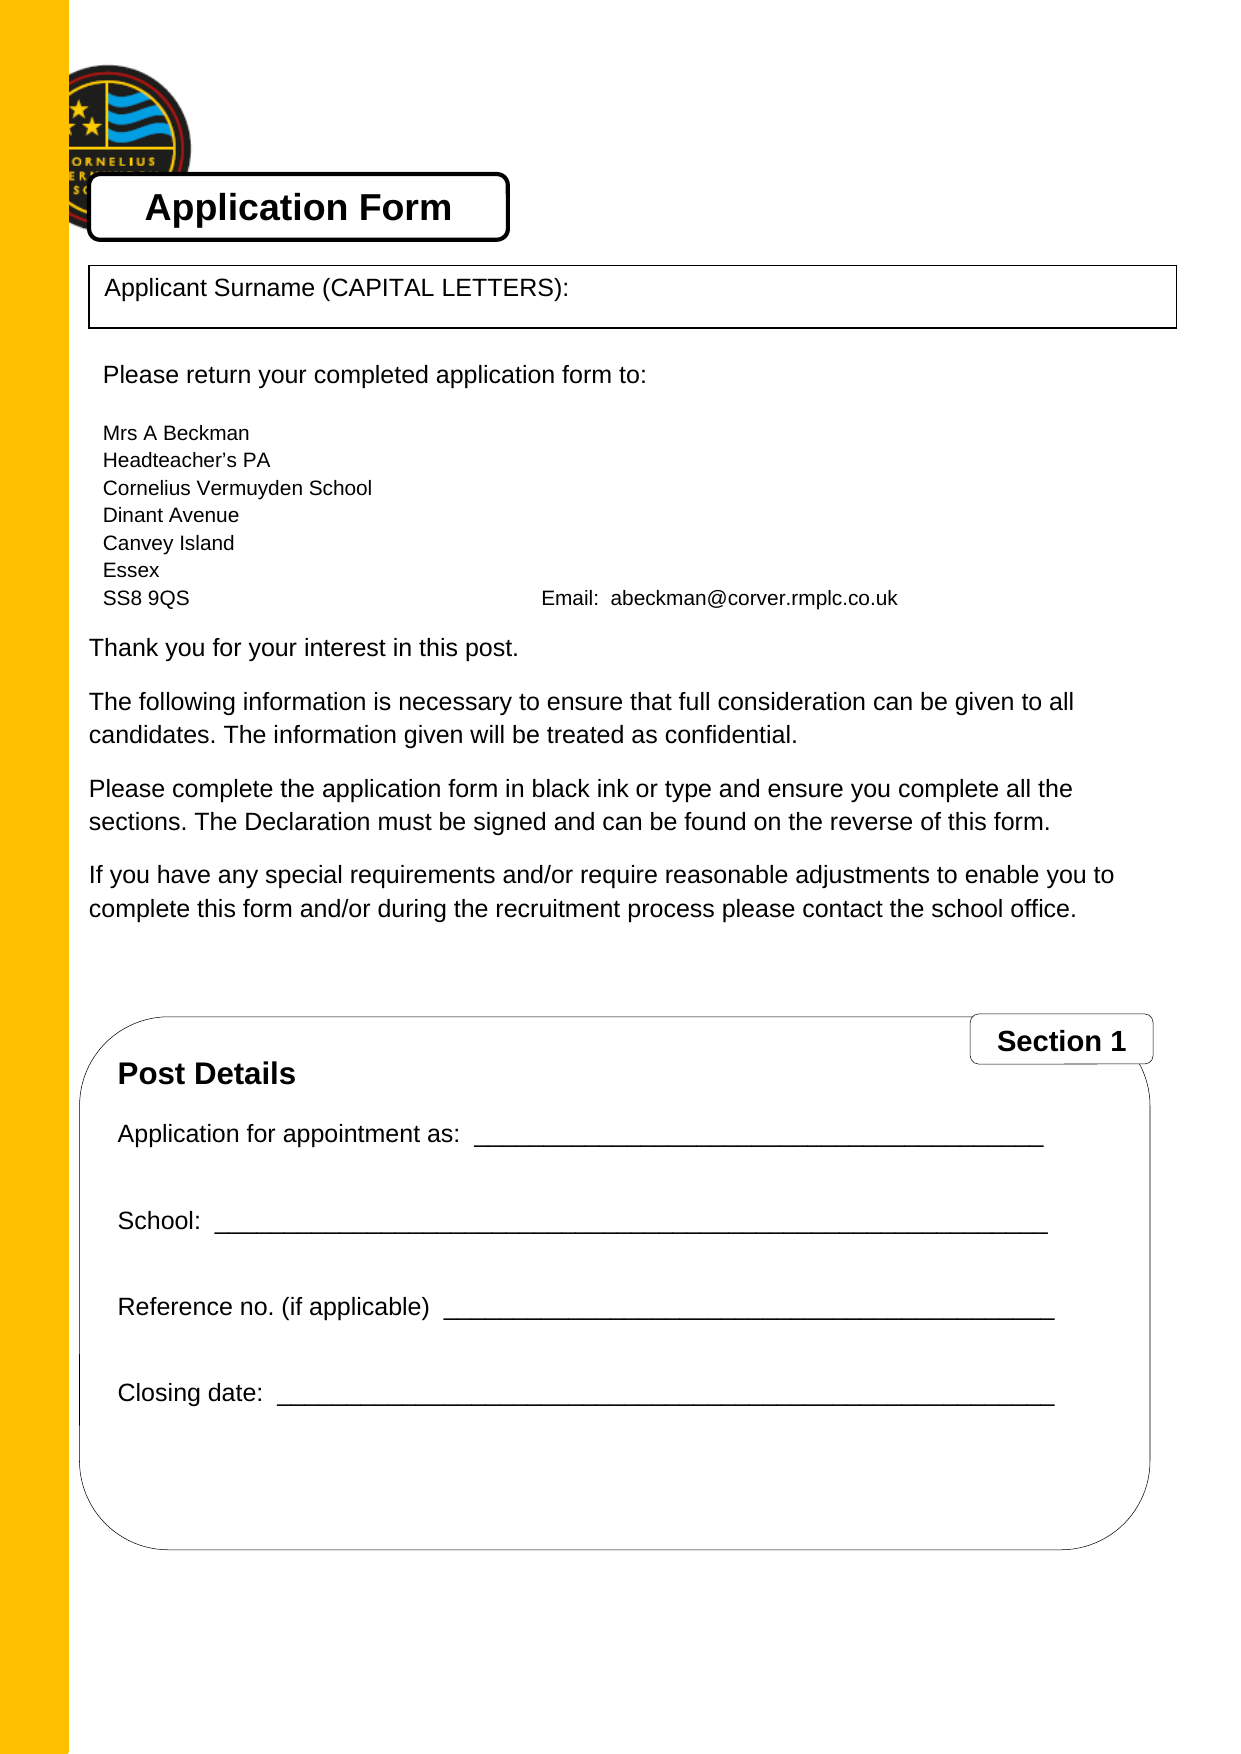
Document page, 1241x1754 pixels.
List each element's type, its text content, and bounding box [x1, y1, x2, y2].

text Please complete the application form in black ink or type and ensure you complete all the sections. The Declaration must be signed and can be found on the reverse of this form. [89, 774, 1167, 835]
text The following information is necessary to ensure that full consideration can be given to all candidates. The information given will be treated as confidential. [89, 687, 1167, 748]
text Thank you for your interest in this post. [89, 633, 1167, 662]
text If you have any special requirements and/or require reasonable adjustments to enable you to complete this form and/or during the recruitment process please contact the school office. [89, 861, 1167, 922]
